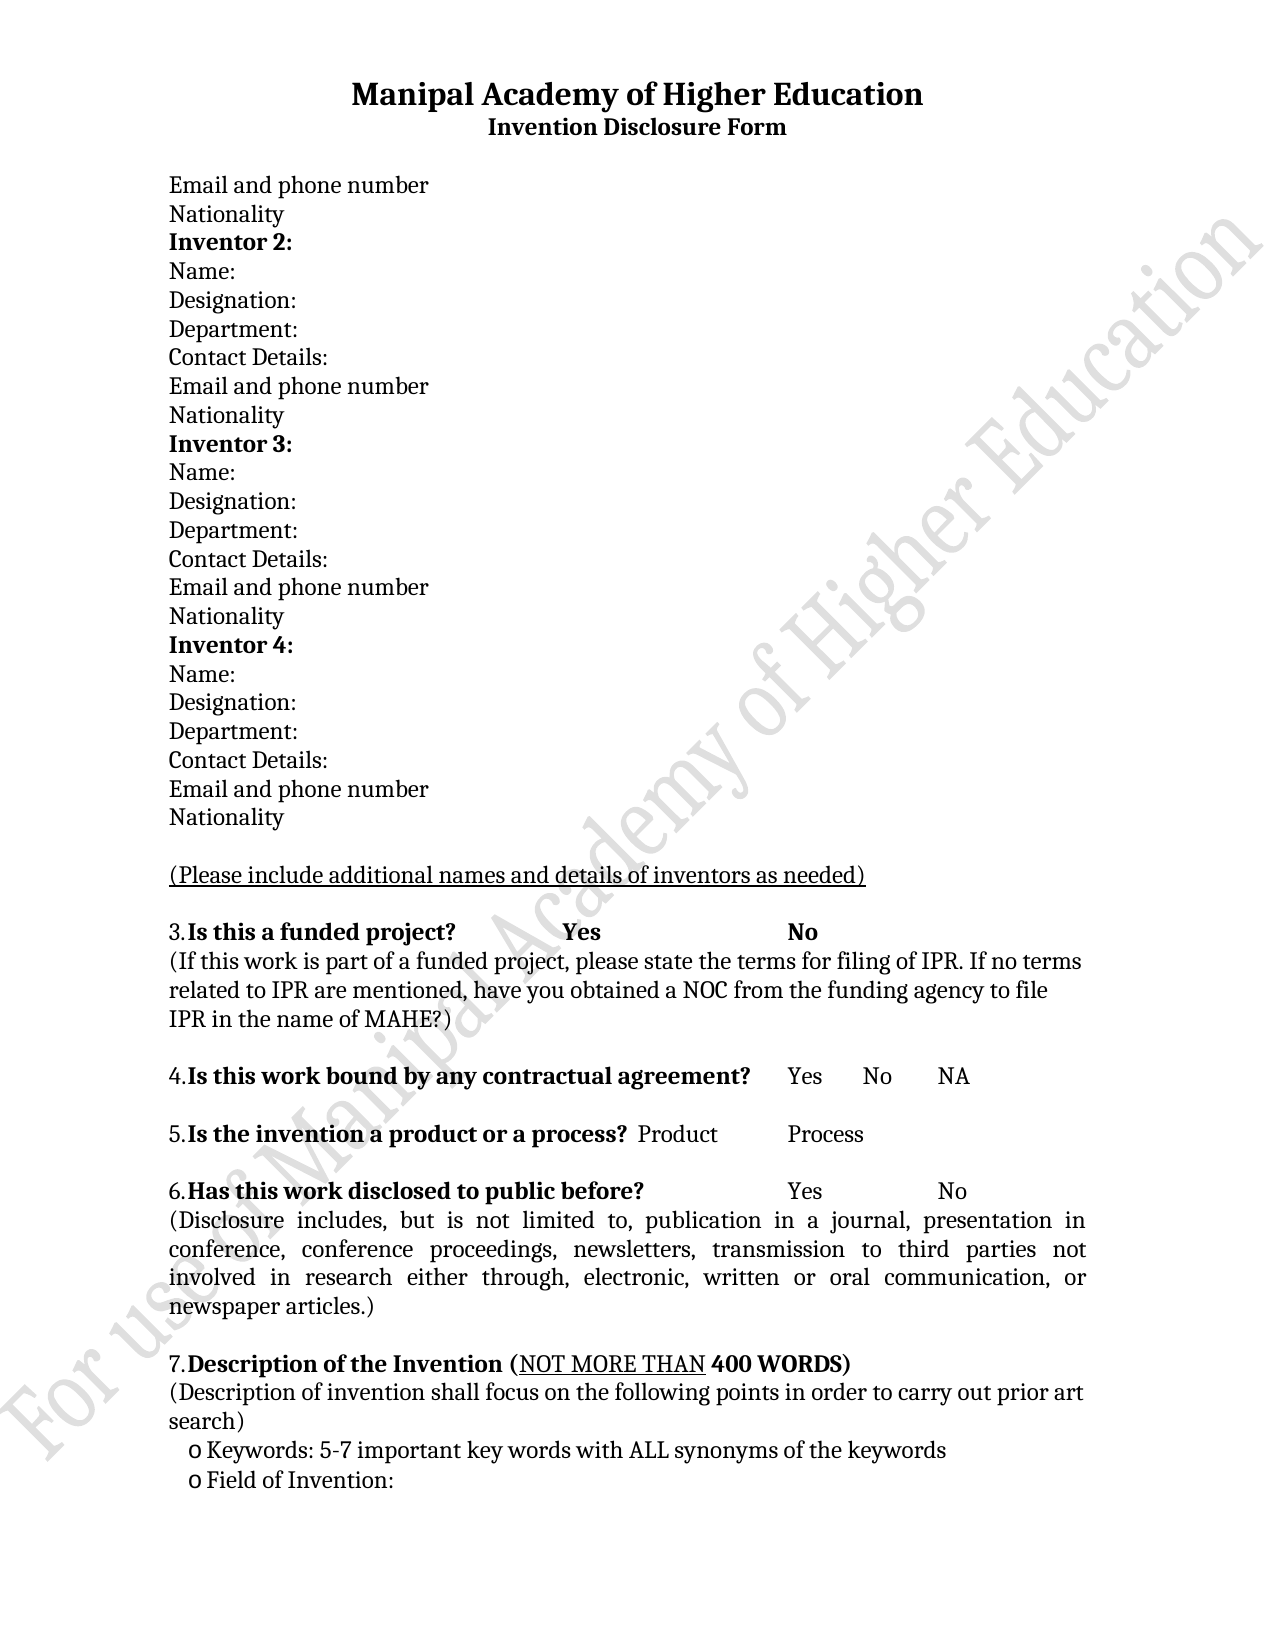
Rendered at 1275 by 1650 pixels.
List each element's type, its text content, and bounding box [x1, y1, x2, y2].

text Contact Details: [169, 544, 1087, 573]
text Designation: [169, 286, 1087, 314]
list Field of Invention: [187, 1466, 1087, 1496]
text (Please include additional names and details of inventors as needed) [169, 861, 1087, 889]
text Nationality [169, 602, 1087, 631]
text Designation: [169, 487, 1087, 516]
list Description of the Invention (NOT MORE THAN 400 WORDS) [169, 1349, 1087, 1378]
list (If this work is part of a funded project, please state the terms for filing of IPR. If no terms related to IPR are mentioned, have you obtained a NOC from the funding agency to file IPR in the name of MAHE?) [169, 947, 1087, 1033]
text Contact Details: [169, 343, 1087, 372]
text Email and phone number [169, 774, 1087, 803]
text Nationality [169, 401, 1087, 429]
text Nationality [169, 199, 1087, 228]
text Email and phone number [169, 171, 1087, 199]
list Is this a funded project? Yes No [169, 918, 1087, 947]
text Inventor 2: [169, 228, 1087, 257]
list (Disclosure includes, but is not limited to, publication in a journal, presentation in conference, conference proceedings, newsletters, transmission to third parties not involved in research either through, electronic, written or oral communication, or newspaper articles.) [169, 1206, 1087, 1321]
list Has this work disclosed to public before? Yes No [169, 1177, 1087, 1206]
text Designation: [169, 688, 1087, 717]
text Inventor 4: [169, 631, 1087, 659]
text Name: [169, 458, 1087, 487]
text Email and phone number [169, 372, 1087, 401]
text Department: [169, 516, 1087, 544]
list Keywords: 5-7 important key words with ALL synonyms of the keywords [187, 1436, 1087, 1466]
text Nationality [169, 803, 1087, 832]
text (Description of invention shall focus on the following points in order to carry out prior art search) [169, 1378, 1087, 1436]
text Email and phone number [169, 573, 1087, 602]
text Department: [169, 314, 1087, 343]
list Is the invention a product or a process? Product Process [169, 1119, 1087, 1148]
text Name: [169, 659, 1087, 688]
text Name: [169, 257, 1087, 286]
text Inventor 3: [169, 429, 1087, 458]
text Contact Details: [169, 746, 1087, 774]
list Is this work bound by any contractual agreement? Yes No NA [169, 1062, 1087, 1091]
text Department: [169, 717, 1087, 746]
